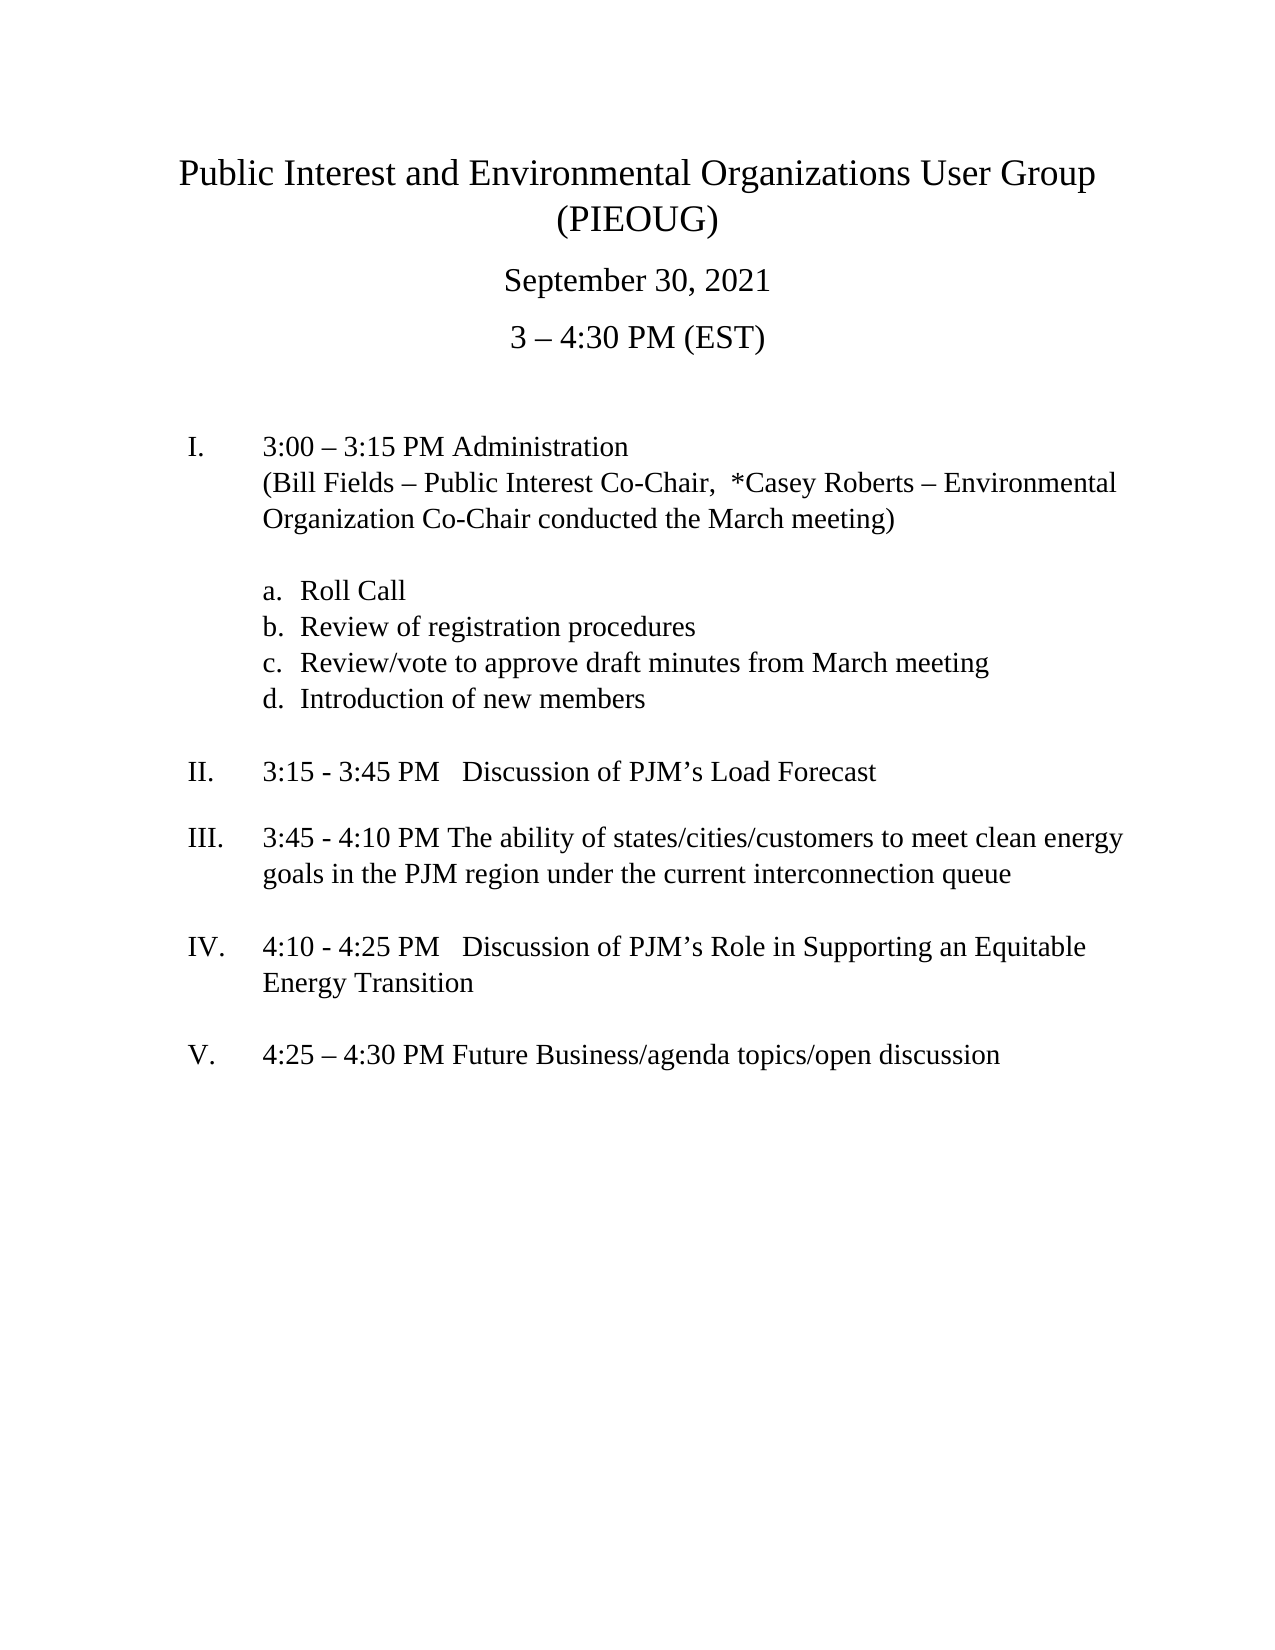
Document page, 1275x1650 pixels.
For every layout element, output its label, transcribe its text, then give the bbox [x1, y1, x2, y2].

list Review/vote to approve draft minutes from March meeting [262, 646, 1125, 679]
list Review of registration procedures [262, 609, 1125, 643]
text 3 – 4:30 PM (EST) [150, 318, 1125, 356]
text (Bill Fields – Public Interest Co-Chair, *Casey Roberts – Environmental Organization Co-Chair conducted the March meeting) [262, 465, 1125, 534]
text September 30, 2021 [150, 260, 1125, 298]
list 3:15 - 3:45 PM Discussion of PJM’s Load Forecast [187, 754, 1125, 787]
list 3:45 - 4:10 PM The ability of states/cities/customers to meet clean energy goals in the PJM region under the current interconnection queue [187, 820, 1125, 890]
list Introduction of new members [262, 682, 1125, 715]
text Public Interest and Environmental Organizations User Group (PIEOUG) [150, 150, 1125, 240]
list Roll Call [262, 573, 1125, 607]
list 3:00 – 3:15 PM Administration [187, 429, 1125, 462]
list 4:25 – 4:30 PM Future Business/agenda topics/open discussion [187, 1037, 1125, 1071]
list 4:10 - 4:25 PM Discussion of PJM’s Role in Supporting an Equitable Energy Transition [187, 929, 1125, 998]
